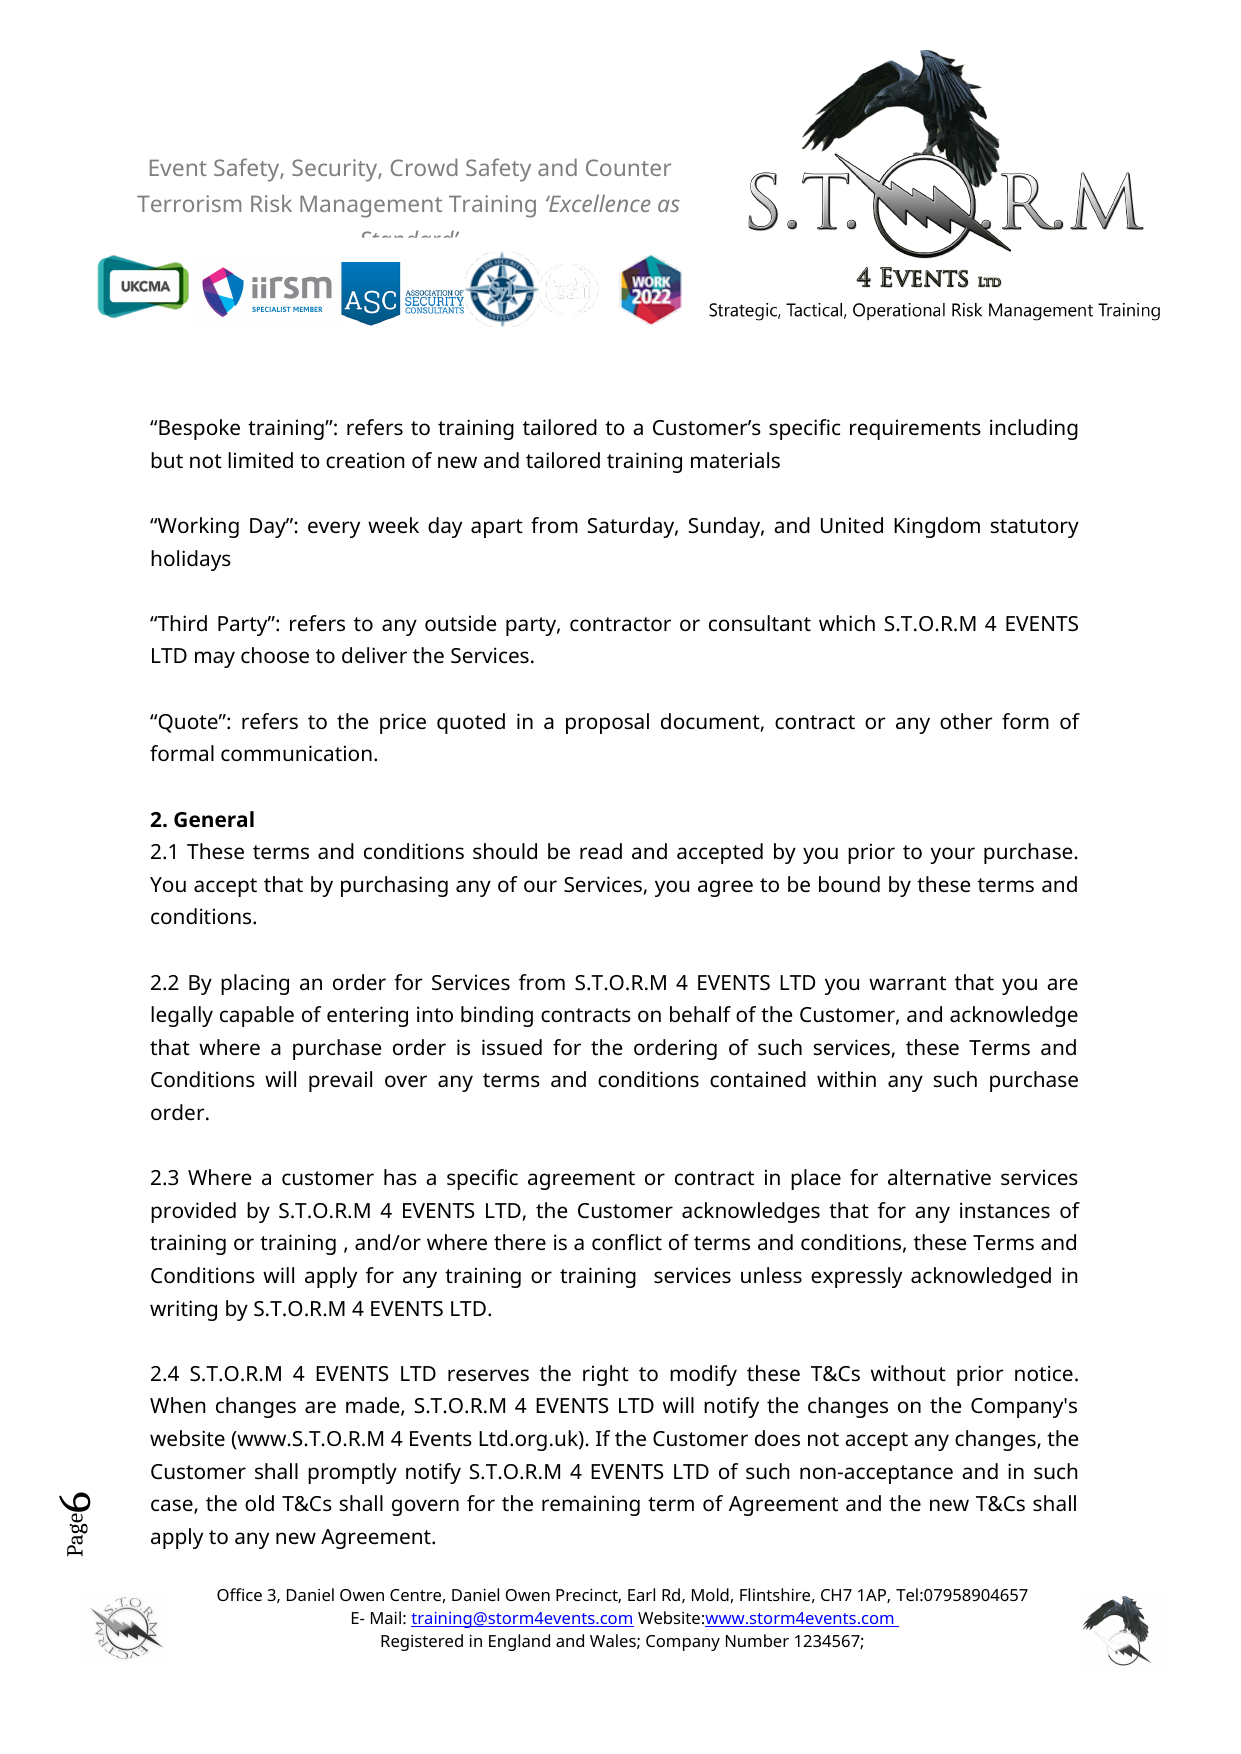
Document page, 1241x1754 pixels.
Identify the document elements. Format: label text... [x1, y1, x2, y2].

picture [539, 254, 682, 326]
text 2. General [150, 805, 1080, 833]
text “Bespoke training”: refers to training tailored to a Customer’s specific requirements including but not limited to creation of new and tailored training materials [150, 413, 1080, 474]
text 2.2 By placing an order for Services from S.T.O.R.M 4 EVENTS LTD you warrant that you are legally capable of entering into binding contracts on behalf of the Customer, and acknowledge that where a purchase order is issued for the ordering of such services, these Terms and Conditions will prevail over any terms and conditions contained within any such purchase order. [150, 968, 1080, 1127]
text “Working Day”: every week day apart from Saturday, Sunday, and United Kingdom statutory holidays [150, 511, 1080, 572]
text 2.3 Where a customer has a specific agreement or contract in place for alternative services provided by S.T.O.R.M 4 EVENTS LTD, the Customer acknowledges that for any instances of training or training , and/or where there is a conflict of terms and conditions, these Terms and Conditions will apply for any training or training services unless expressly acknowledged in writing by S.T.O.R.M 4 EVENTS LTD. [150, 1163, 1080, 1322]
picture [692, 14, 1184, 381]
picture [1080, 1592, 1166, 1669]
text 2.4 S.T.O.R.M 4 EVENTS LTD reserves the right to modify these T&Cs without prior notice. When changes are made, S.T.O.R.M 4 EVENTS LTD will notify the changes on the Company's website (www.S.T.O.R.M 4 Events Ltd.org.uk). If the Customer does not accept any changes, the Customer shall promptly notify S.T.O.R.M 4 EVENTS LTD of such non-acceptance and in such case, the old T&Cs shall govern for the remaining term of Agreement and the new T&Cs shall apply to any new Agreement. [150, 1359, 1080, 1550]
text 2.1 These terms and conditions should be read and accepted by you prior to your purchase. You accept that by purchasing any of our Services, you agree to be bound by these terms and conditions. [150, 837, 1080, 931]
text “Quote”: refers to the price quoted in a proposal document, contract or any other form of formal communication. [150, 707, 1080, 768]
picture [91, 245, 465, 327]
picture [84, 1591, 167, 1664]
text “Third Party”: refers to any outside party, contractor or consultant which S.T.O.R.M 4 EVENTS LTD may choose to deliver the Services. [150, 609, 1080, 670]
